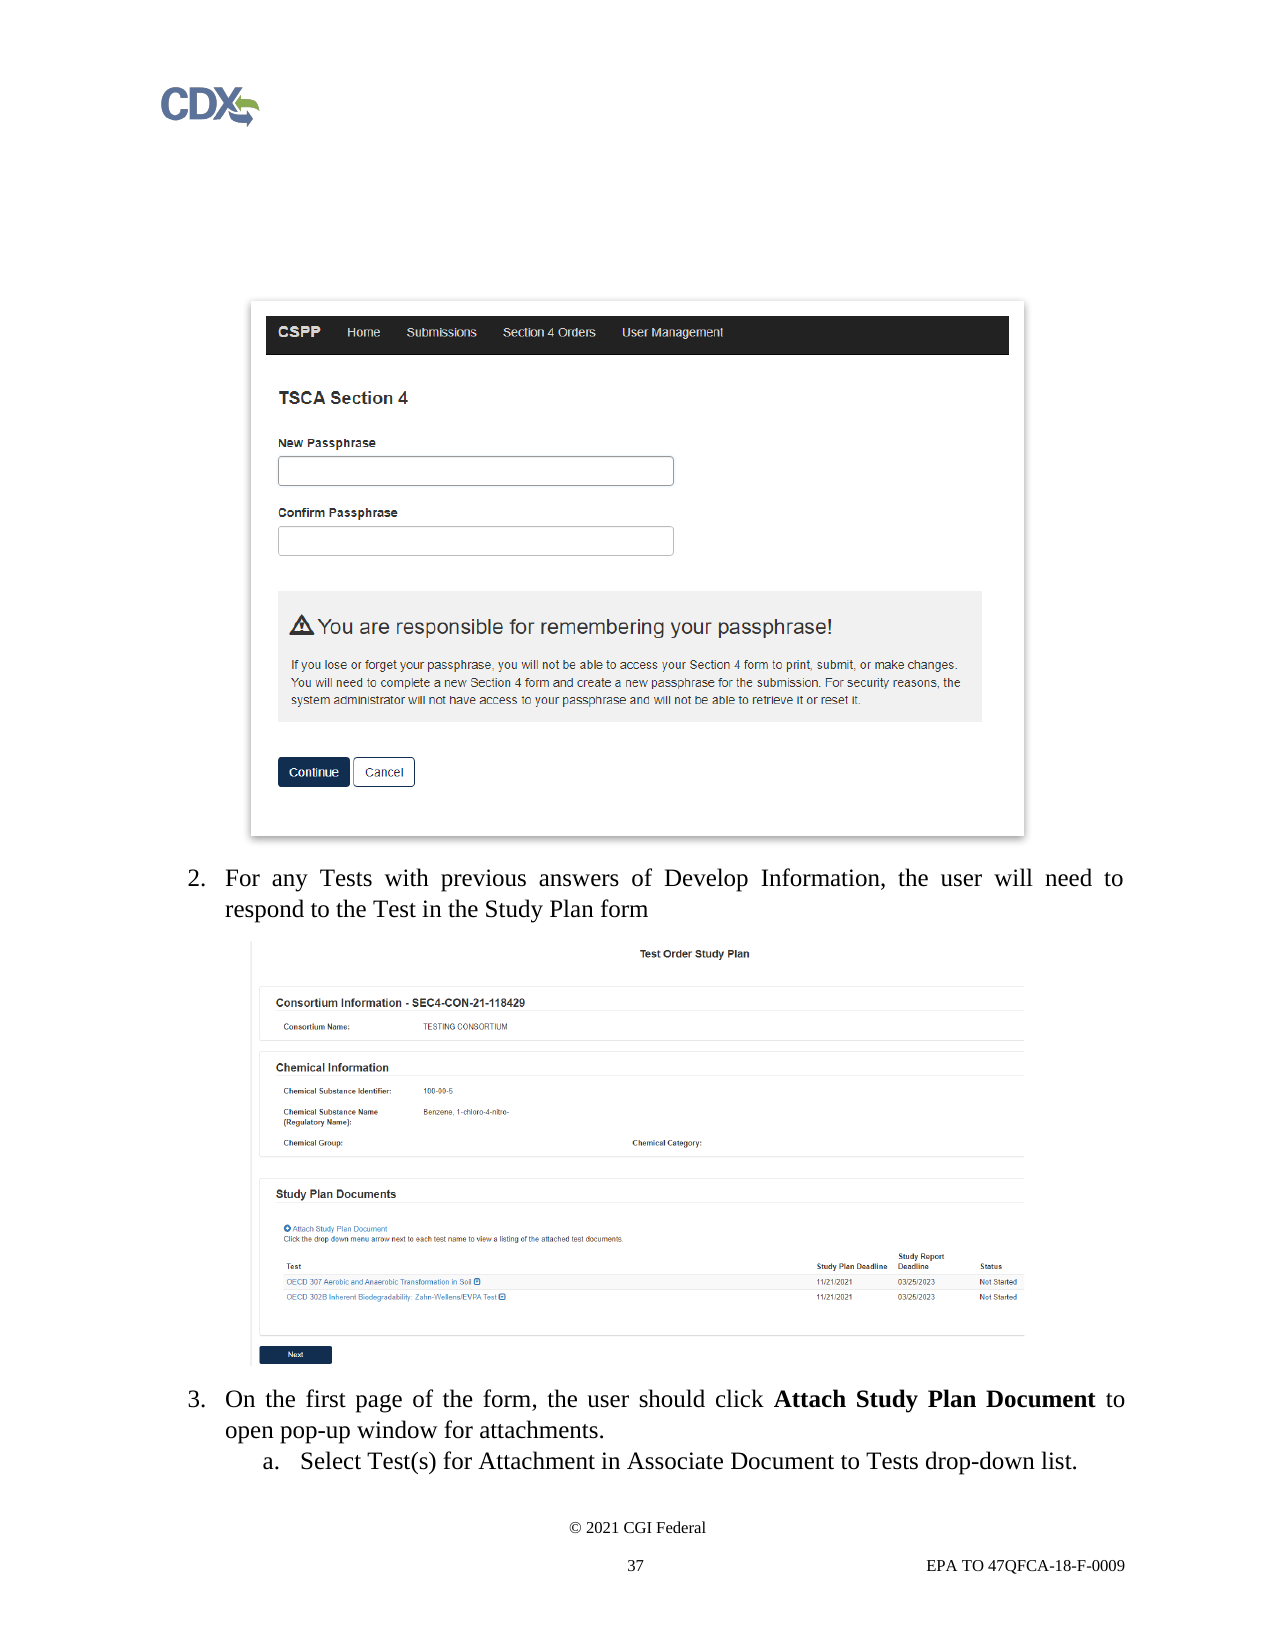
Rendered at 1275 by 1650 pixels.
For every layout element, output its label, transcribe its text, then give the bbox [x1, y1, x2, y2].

picture [250, 941, 1025, 1366]
list Select Test(s) for Attachment in Associate Document to Tests drop-down list. [262, 1446, 1125, 1475]
picture [266, 316, 1009, 821]
picture [150, 75, 270, 135]
list On the first page of the form, the user should click Attach Study Plan Document to open pop-up window for attachments. [187, 1384, 1125, 1444]
list For any Tests with previous answers of Develop Information, the user will need to respond to the Test in the Study Plan form [187, 863, 1125, 922]
